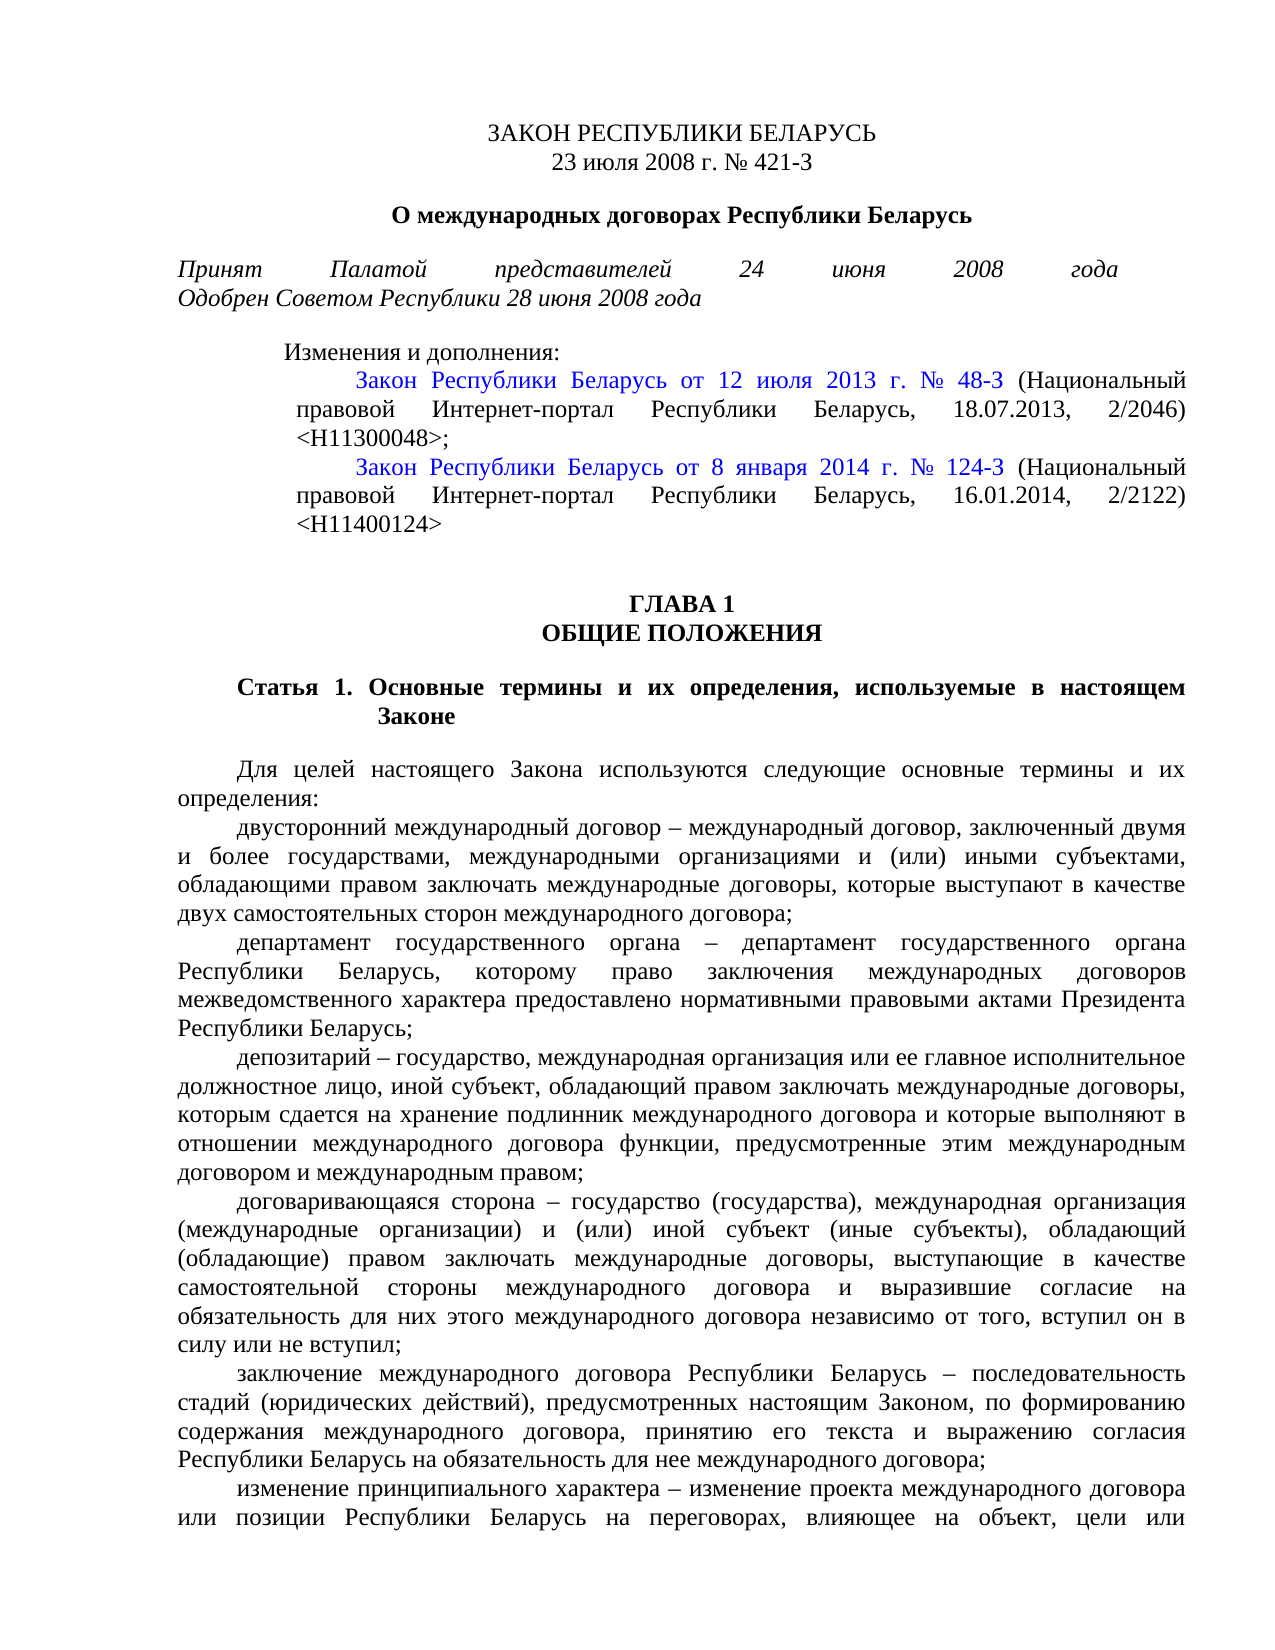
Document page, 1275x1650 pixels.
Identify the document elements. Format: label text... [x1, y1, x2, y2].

text Для целей настоящего Закона используются следующие основные термины и их определения: [177, 754, 1186, 812]
text департамент государственного органа – департамент государственного органа Республики Беларусь, которому право заключения международных договоров межведомственного характера предоставлено нормативными правовыми актами Президента Республики Беларусь; [177, 927, 1186, 1042]
text ГЛАВА 1 ОБЩИЕ ПОЛОЖЕНИЯ [177, 589, 1186, 647]
text ЗАКОН РЕСПУБЛИКИ БЕЛАРУСЬ [177, 118, 1186, 147]
text депозитарий – государство, международная организация или ее главное исполнительное должностное лицо, иной субъект, обладающий правом заключать международные договоры, которым сдается на хранение подлинник международного договора и которые выполняют в отношении международного договора функции, предусмотренные этим международным договором и международным правом; [177, 1042, 1186, 1186]
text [177, 1473, 1186, 1531]
text Закон Республики Беларусь от 8 января 2014 г. № 124-З (Национальный правовой Интернет-портал Республики Беларусь, 16.01.2014, 2/2122) <H11400124> [296, 452, 1186, 538]
text Изменения и дополнения: [283, 337, 1186, 366]
text заключение международного договора Республики Беларусь – последовательность стадий (юридических действий), предусмотренных настоящим Законом, по формированию содержания международного договора, принятию его текста и выражению согласия Республики Беларусь на обязательность для нее международного договора; [177, 1358, 1186, 1473]
text Закон Республики Беларусь от 12 июля 2013 г. № 48-З (Национальный правовой Интернет-портал Республики Беларусь, 18.07.2013, 2/2046) <H11300048>; [296, 366, 1186, 452]
text Статья 1. Основные термины и их определения, используемые в настоящем Законе [237, 672, 1186, 729]
text договаривающаяся сторона – государство (государства), международная организация (международные организации) и (или) иной субъект (иные субъекты), обладающий (обладающие) правом заключать международные договоры, выступающие в качестве самостоятельной стороны международного договора и выразившие согласие на обязательность для них этого международного договора независимо от того, вступил он в силу или не вступил; [177, 1186, 1186, 1358]
text двусторонний международный договор – международный договор, заключенный двумя и более государствами, международными организациями и (или) иными субъектами, обладающими правом заключать международные договоры, которые выступают в качестве двух самостоятельных сторон международного договора; [177, 812, 1186, 927]
text Принят Палатой представителей 24 июня 2008 года Одобрен Советом Республики 28 июня 2008 года [177, 254, 1186, 312]
text 23 июля 2008 г. № 421-З [177, 147, 1186, 176]
text О международных договорах Республики Беларусь [177, 201, 1186, 229]
